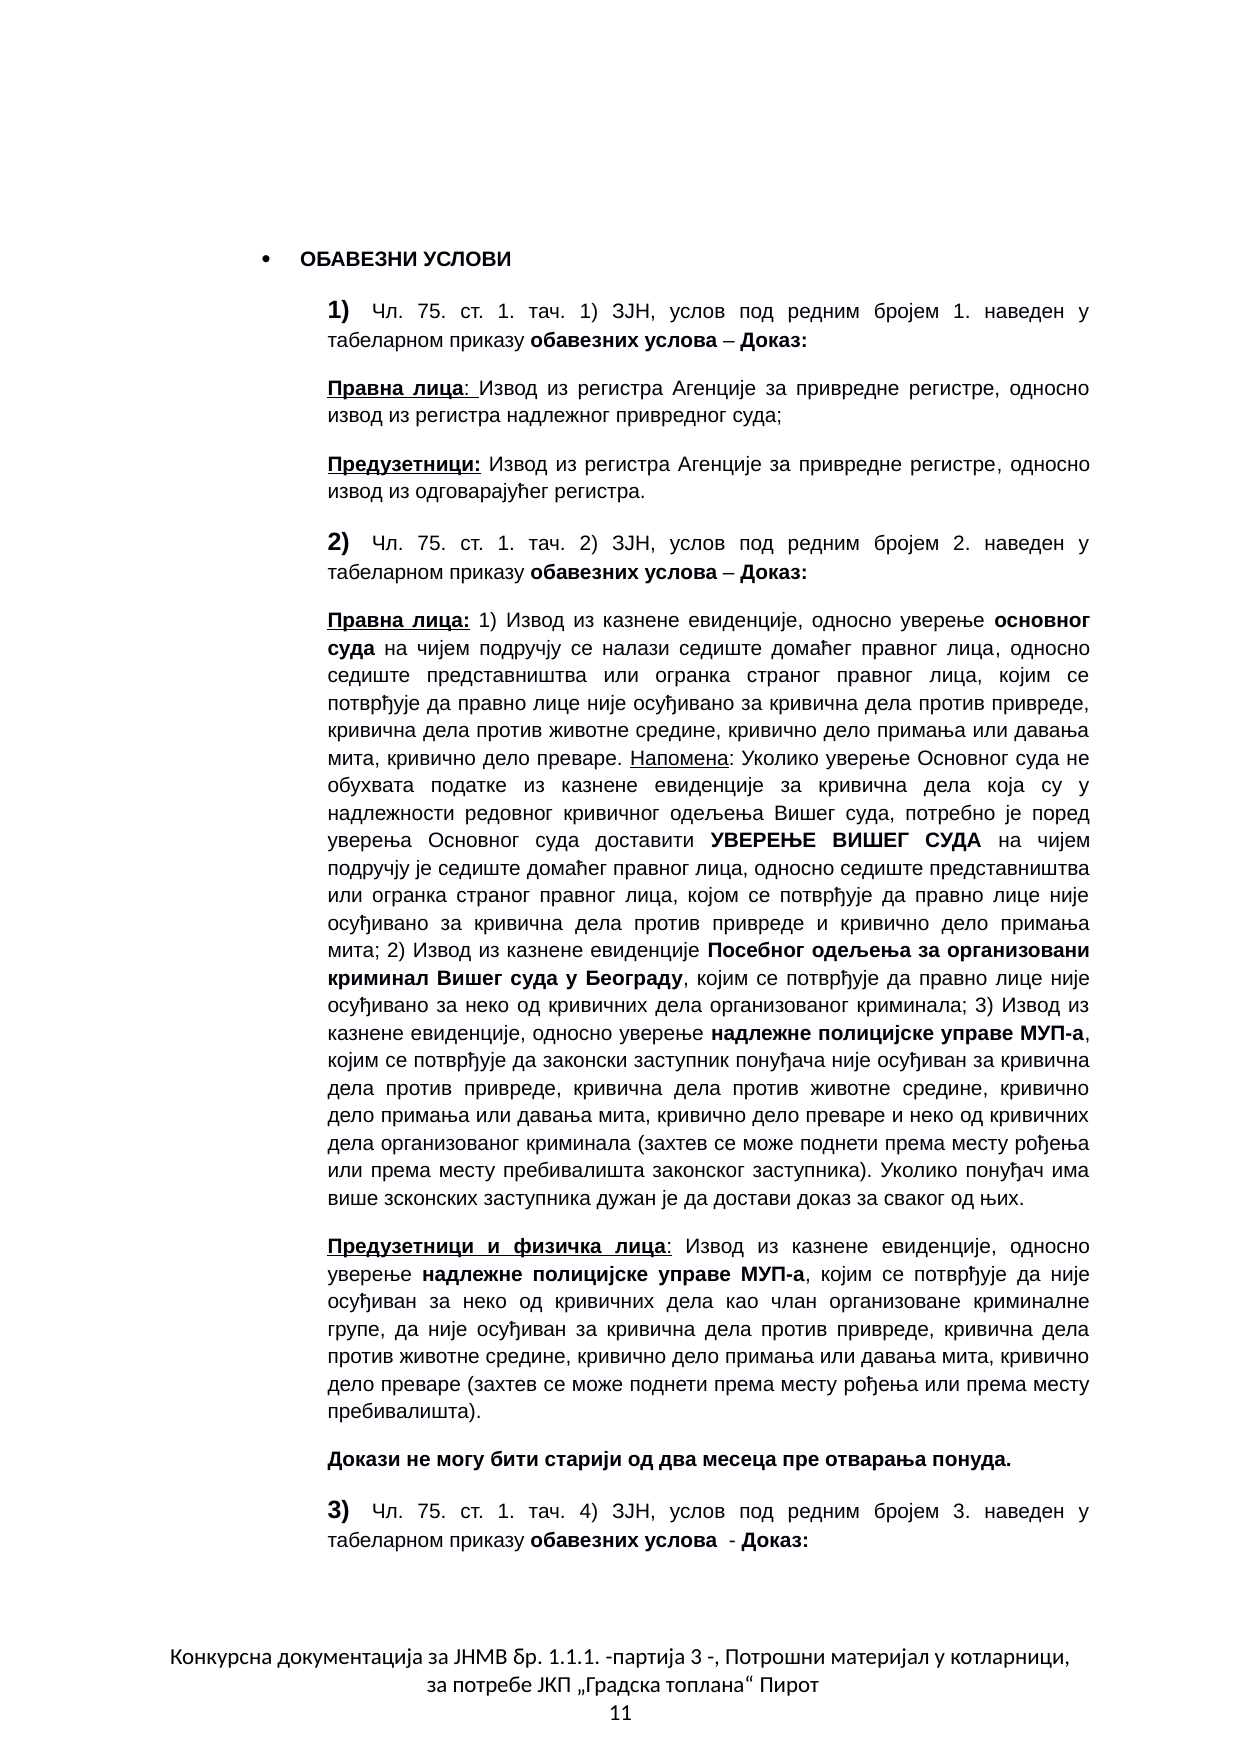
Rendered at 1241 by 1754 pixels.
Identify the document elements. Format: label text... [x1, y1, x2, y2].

list Предузетници: Извод из регистра Агенције за привредне регистре, односно извод из одговарајућег регистра. [327, 452, 1090, 503]
list Правна лица: Извод из регистра Агенције за привредне регистре, односно извод из регистра надлежног привредног суда; [327, 376, 1090, 427]
list Чл. 75. ст. 1. тач. 1) ЗЈН, услов под редним бројем 1. наведен у табеларном приказу обавезних услова – Доказ: [327, 295, 1090, 351]
list Чл. 75. ст. 1. тач. 4) ЗЈН, услов под редним бројем 3. наведен у табеларном приказу обавезних услова - Доказ: [327, 1496, 1090, 1552]
list Предузетници и физичка лица: Извод из казнене евиденције, односно уверење надлежне полицијске управе МУП-а, којим се потврђује да није осуђиван за неко од кривичних дела као члан организоване криминалне групе, да није осуђиван за кривична дела против привреде, кривична дела против животне средине, кривично дело примања или давања мита, кривично дело преваре (захтев се може поднети према месту рођења или према месту пребивалишта). [327, 1234, 1090, 1423]
list Чл. 75. ст. 1. тач. 2) ЗЈН, услов под редним бројем 2. наведен у табеларном приказу обавезних услова – Доказ: [327, 527, 1090, 584]
list ОБАВЕЗНИ УСЛОВИ [262, 247, 1090, 271]
list Докази не могу бити старији од два месеца пре отварања понуда. [327, 1447, 1090, 1471]
list Правна лица: 1) Извод из казнене евиденције, односно уверењe основног суда на чијем подручју се налази седиште домаћег правног лица, односно седиште представништва или огранка страног правног лица, којим се потврђује да правно лице није осуђивано за кривична дела против привреде, кривична дела против животне средине, кривично дело примања или давања мита, кривично дело преваре. Напомена: Уколико уверење Основног суда не обухвата податке из казнене евиденције за кривична дела која су у надлежности редовног кривичног одељења Вишег суда, потребно је поред уверења Основног суда доставити УВЕРЕЊЕ ВИШЕГ СУДА на чијем подручју је седиште домаћег правног лица, односно седиште представништва или огранка страног правног лица, којом се потврђује да правно лице није осуђивано за кривична дела против привреде и кривично дело примања мита; 2) Извод из казнене евиденције Посебног одељења за организовани криминал Вишег суда у Београду, којим се потврђује да правно лице није осуђивано за неко од кривичних дела организованог криминала; 3) Извод из казнене евиденције, односно уверење надлежне полицијске управе МУП-а, којим се потврђује да законски заступник понуђача није осуђиван за кривична дела против привреде, кривична дела против животне средине, кривично дело примања или давања мита, кривично дело преваре и неко од кривичних дела организованог криминала (захтев се може поднети према месту рођења или према месту пребивалишта законског заступника). Уколико понуђач има више зсконских заступника дужан је да достави доказ за сваког од њих. [327, 608, 1090, 1209]
